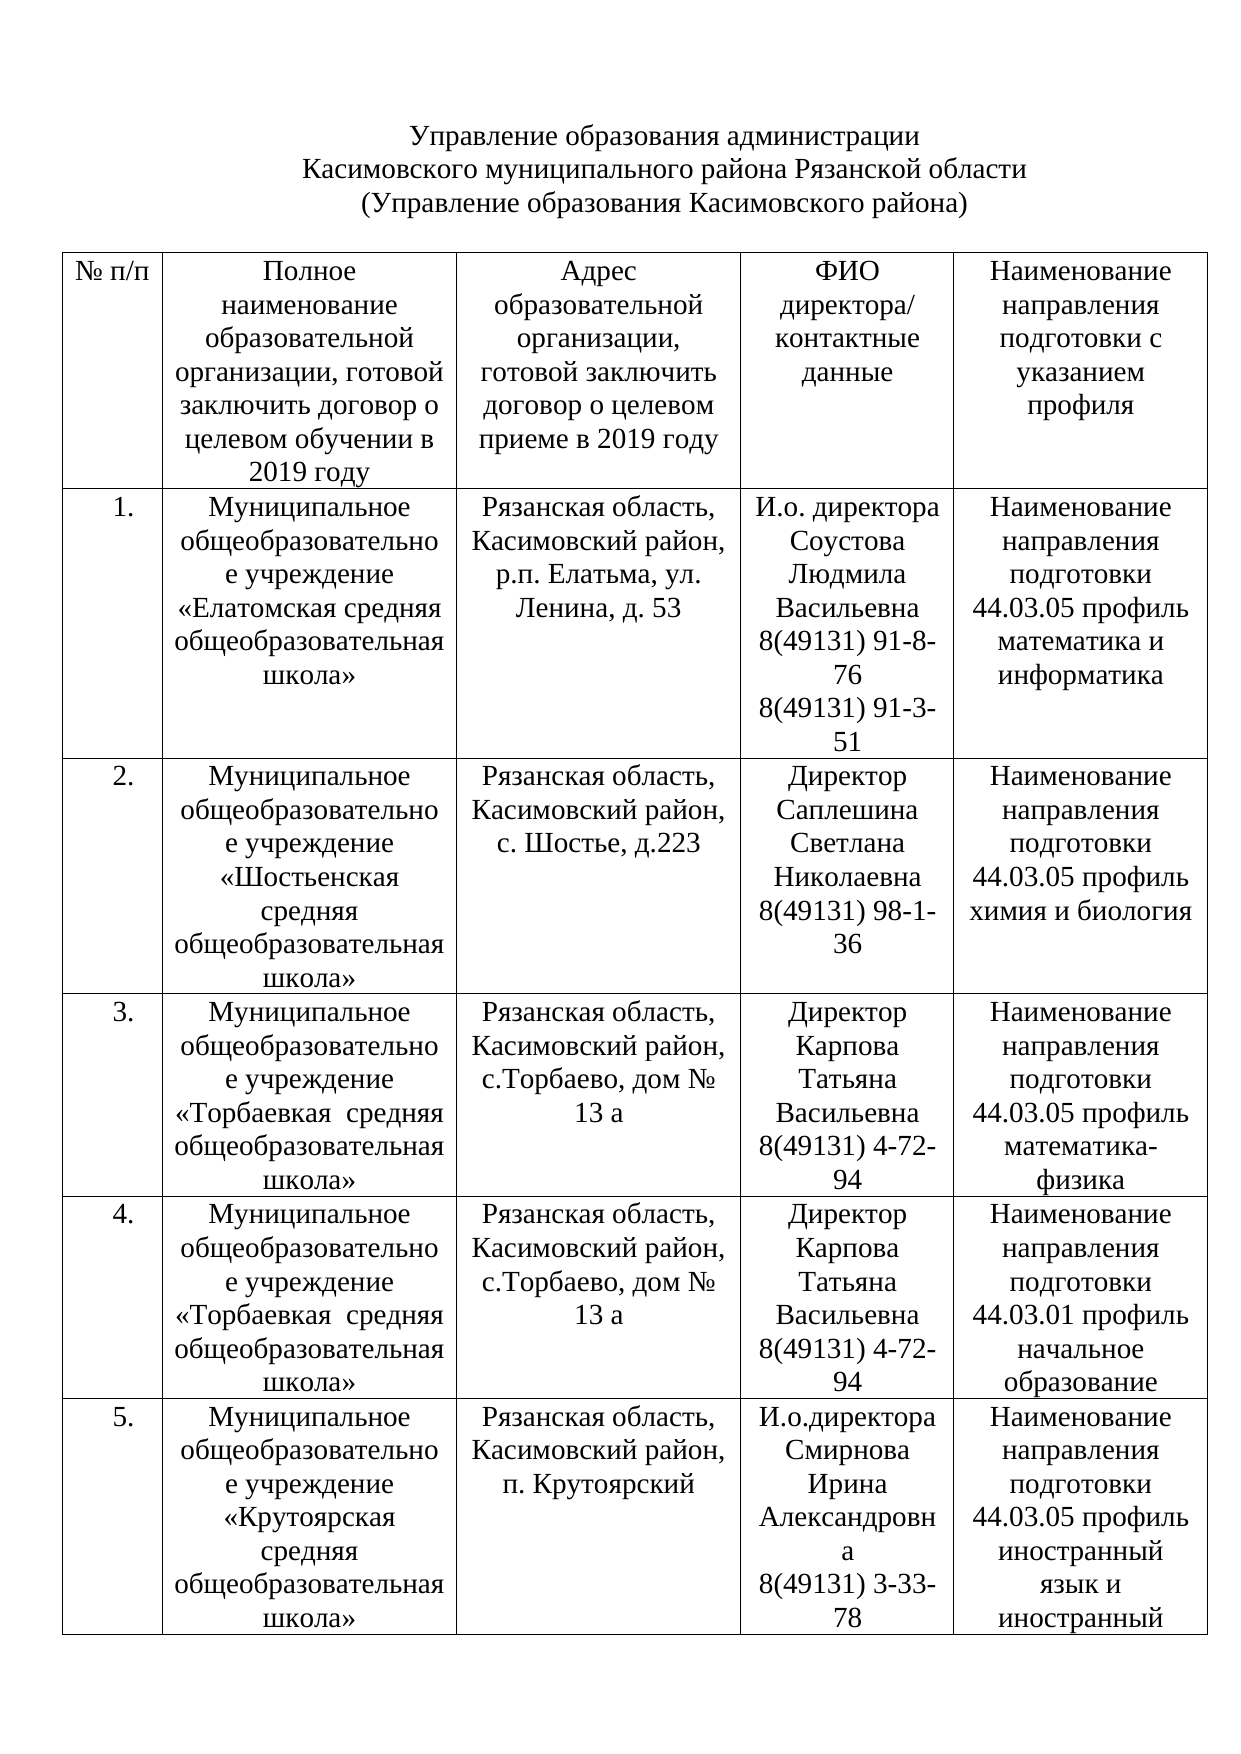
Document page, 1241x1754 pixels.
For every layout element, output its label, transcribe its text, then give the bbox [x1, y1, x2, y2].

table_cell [163, 1399, 456, 1634]
table_cell Наименование направления подготовки 44.03.05 профиль математика и информатика [954, 489, 1207, 757]
table_header № п/п [63, 253, 162, 488]
table_cell Рязанская область, Касимовский район, с.Торбаево, дом № 13 а [457, 994, 740, 1196]
table_cell Директор Карпова Татьяна Васильевна 8(49131) 4-72-94 [741, 1197, 953, 1398]
text Управление образования администрации [177, 118, 1152, 152]
table_cell Муниципальное общеобразовательное учреждение «Шостьенская средняя общеобразовательная школа» [163, 759, 456, 993]
table_cell Муниципальное общеобразовательное учреждение «Елатомская средняя общеобразовательная школа» [163, 489, 456, 757]
table_header Полное наименование образовательной организации, готовой заключить договор о целевом обучении в 2019 году [163, 253, 456, 488]
table_cell [63, 1399, 162, 1634]
text Касимовского муниципального района Рязанской области [177, 152, 1152, 185]
table_cell [63, 994, 162, 1196]
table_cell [457, 1399, 740, 1634]
table_cell Рязанская область, Касимовский район, с.Торбаево, дом № 13 а [457, 1197, 740, 1398]
table_header ФИО директора/ контактные данные [741, 253, 953, 488]
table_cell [741, 1399, 953, 1634]
table_cell Наименование направления подготовки 44.03.05 профиль химия и биология [954, 759, 1207, 993]
table_cell [63, 759, 162, 993]
table_cell Муниципальное общеобразовательное учреждение «Торбаевкая средняя общеобразовательная школа» [163, 1197, 456, 1398]
table_cell Муниципальное общеобразовательное учреждение «Торбаевкая средняя общеобразовательная школа» [163, 994, 456, 1196]
table_cell Рязанская область, Касимовский район, с. Шостье, д.223 [457, 759, 740, 993]
table_cell [63, 1197, 162, 1398]
table_cell Директор Саплешина Светлана Николаевна 8(49131) 98-1-36 [741, 759, 953, 993]
table_cell И.о. директора Соустова Людмила Васильевна 8(49131) 91-8-76 8(49131) 91-3-51 [741, 489, 953, 757]
table_cell Директор Карпова Татьяна Васильевна 8(49131) 4-72-94 [741, 994, 953, 1196]
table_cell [954, 1399, 1207, 1634]
table_cell Рязанская область, Касимовский район, р.п. Елатьма, ул. Ленина, д. 53 [457, 489, 740, 757]
table_header Наименование направления подготовки с указанием профиля [954, 253, 1207, 488]
text (Управление образования Касимовского района) [177, 185, 1152, 219]
table_cell Наименование направления подготовки 44.03.01 профиль начальное образование [954, 1197, 1207, 1398]
table_cell Наименование направления подготовки 44.03.05 профиль математика-физика [954, 994, 1207, 1196]
table_cell [63, 489, 162, 757]
table_header Адрес образовательной организации, готовой заключить договор о целевом приеме в 2019 году [457, 253, 740, 488]
